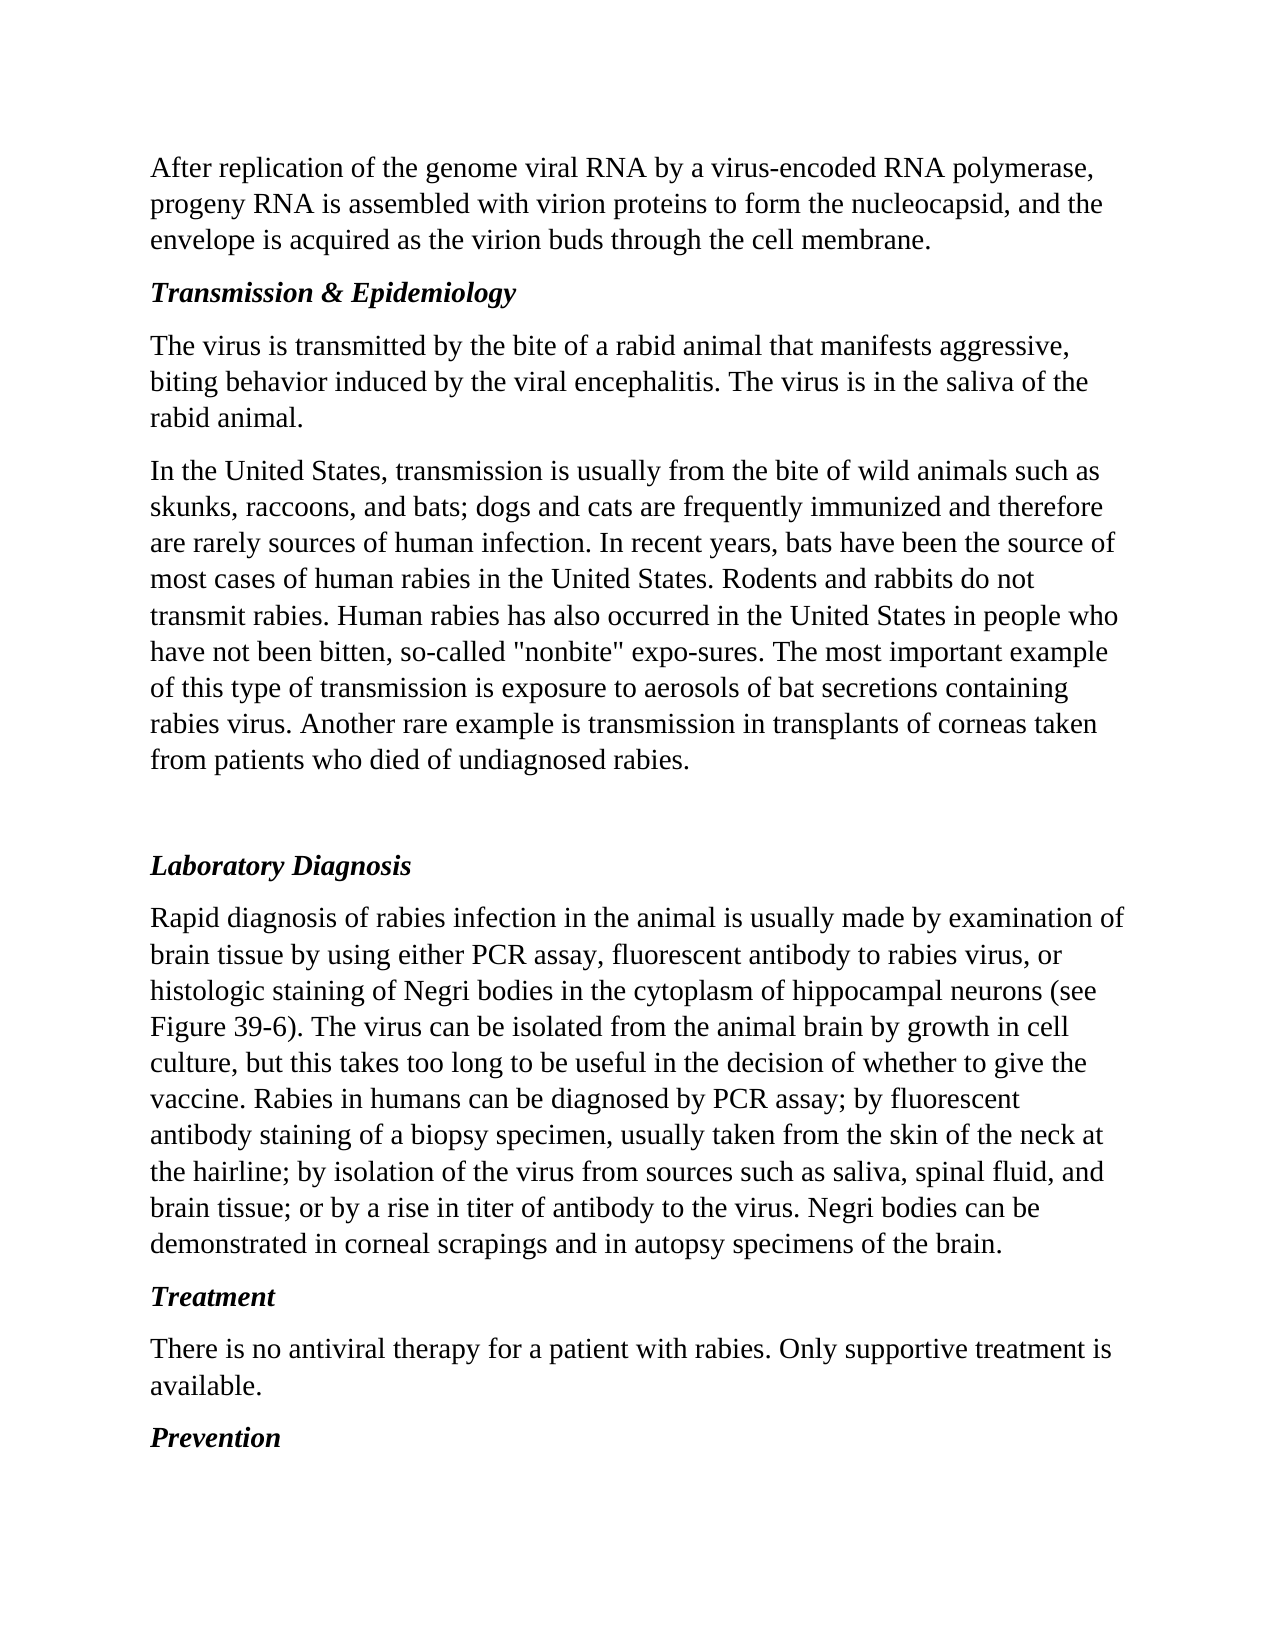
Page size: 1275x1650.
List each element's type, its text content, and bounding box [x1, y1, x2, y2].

text Rapid diagnosis of rabies infection in the animal is usually made by examination of brain tissue by using either PCR assay, fluorescent antibody to rabies virus, or histologic staining of Negri bodies in the cytoplasm of hippocampal neurons (see Figure 39-6). The virus can be isolated from the animal brain by growth in cell culture, but this takes too long to be useful in the decision of whether to give the vaccine. Rabies in humans can be diagnosed by PCR assay; by fluorescent antibody staining of a biopsy specimen, usually taken from the skin of the neck at the hairline; by isolation of the virus from sources such as saliva, spinal fluid, and brain tissue; or by a rise in titer of antibody to the virus. Negri bodies can be demonstrated in corneal scrapings and in autopsy specimens of the brain. [150, 901, 1125, 1259]
text Transmission & Epidemiology [150, 275, 1125, 309]
text In the United States, transmission is usually from the bite of wild animals such as skunks, raccoons, and bats; dogs and cats are frequently immunized and therefore are rarely sources of human infection. In recent years, bats have been the source of most cases of human rabies in the United States. Rodents and rabbits do not transmit rabies. Human rabies has also occurred in the United States in people who have not been bitten, so-called "nonbite" expo-sures. The most important example of this type of transmission is exposure to aerosols of bat secretions containing rabies virus. Another rare example is transmission in transplants of corneas taken from patients who died of undiagnosed rabies. [150, 453, 1125, 776]
text Prevention [150, 1421, 1125, 1454]
text The virus is transmitted by the bite of a rabid animal that manifests aggressive, biting behavior induced by the viral encephalitis. The virus is in the saliva of the rabid animal. [150, 328, 1125, 434]
text Laboratory Diagnosis [150, 848, 1125, 881]
text There is no antiviral therapy for a patient with rabies. Only supportive treatment is available. [150, 1332, 1125, 1401]
text Treatment [150, 1279, 1125, 1312]
text After replication of the genome viral RNA by a virus-encoded RNA polymerase, progeny RNA is assembled with virion proteins to form the nucleocapsid, and the envelope is acquired as the virion buds through the cell membrane. [150, 150, 1125, 256]
